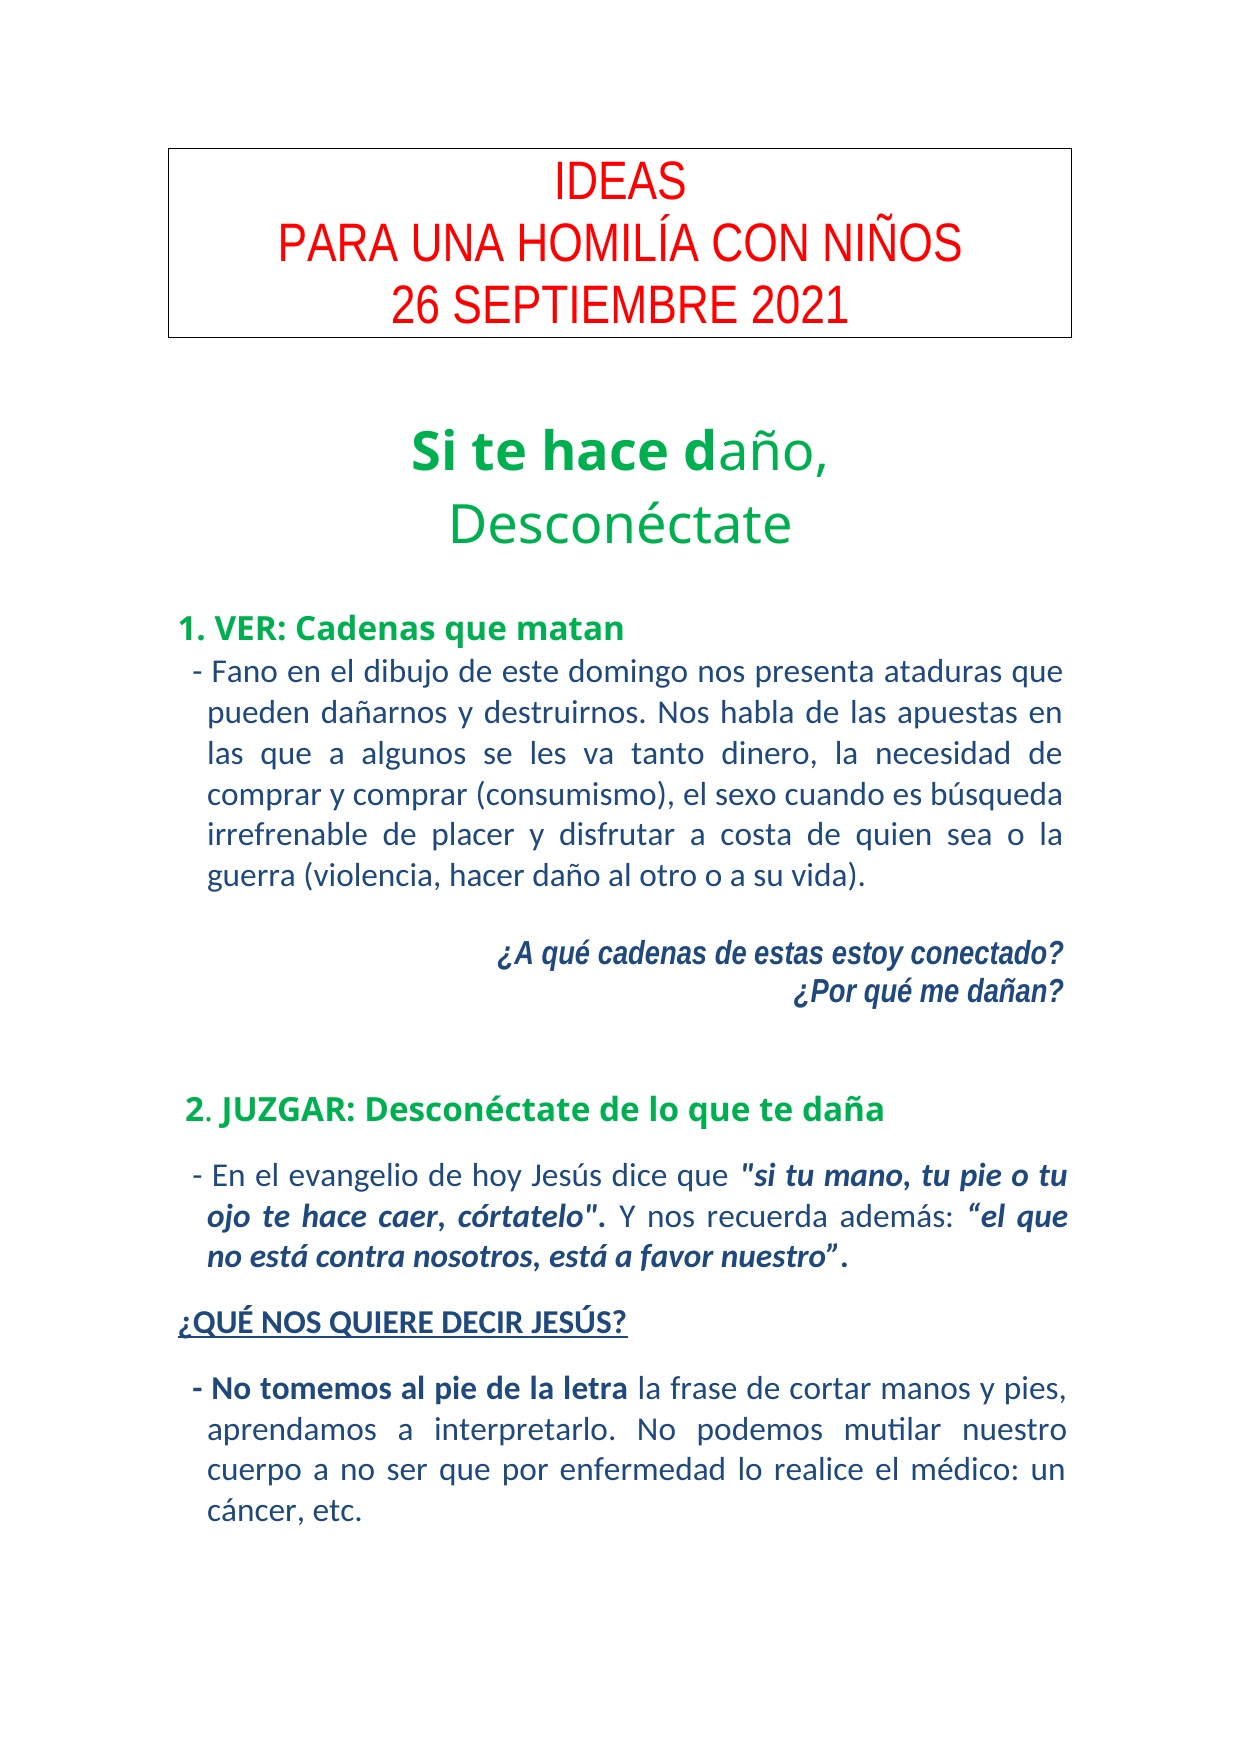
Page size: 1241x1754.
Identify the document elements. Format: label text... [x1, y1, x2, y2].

list 1. VER: Cadenas que matan [177, 605, 1063, 650]
text - En el evangelio de hoy Jesús dice que "si tu mano, tu pie o tu ojo te hace caer, córtatelo". Y nos recuerda además: “el que no está contra nosotros, está a favor nuestro”. [192, 1154, 1068, 1276]
list Desconéctate [177, 486, 1063, 559]
text IDEAS [169, 149, 1071, 211]
list 2. JUZGAR: Desconéctate de lo que te daña [177, 1086, 1064, 1131]
list - Fano en el dibujo de este domingo nos presenta ataduras que pueden dañarnos y destruirnos. Nos habla de las apuestas en las que a algunos se les va tanto dinero, la necesidad de comprar y comprar (consumismo), el sexo cuando es búsqueda irrefrenable de placer y disfrutar a costa de quien sea o la guerra (violencia, hacer daño al otro o a su vida). [192, 650, 1064, 895]
text 26 SEPTIEMBRE 2021 [169, 272, 1071, 337]
list ¿Por qué me dañan? [177, 971, 1064, 1009]
text - No tomemos al pie de la letra la frase de cortar manos y pies, aprendamos a interpretarlo. No podemos mutilar nuestro cuerpo a no ser que por enfermedad lo realice el médico: un cáncer, etc. [192, 1367, 1068, 1530]
text PARA UNA HOMILÍA CON NIÑOS [177, 211, 1063, 272]
list ¿A qué cadenas de estas estoy conectado? [177, 933, 1064, 971]
text ¿QUÉ NOS QUIERE DECIR JESÚS? [177, 1301, 1068, 1342]
list Si te hace daño, [177, 412, 1063, 486]
